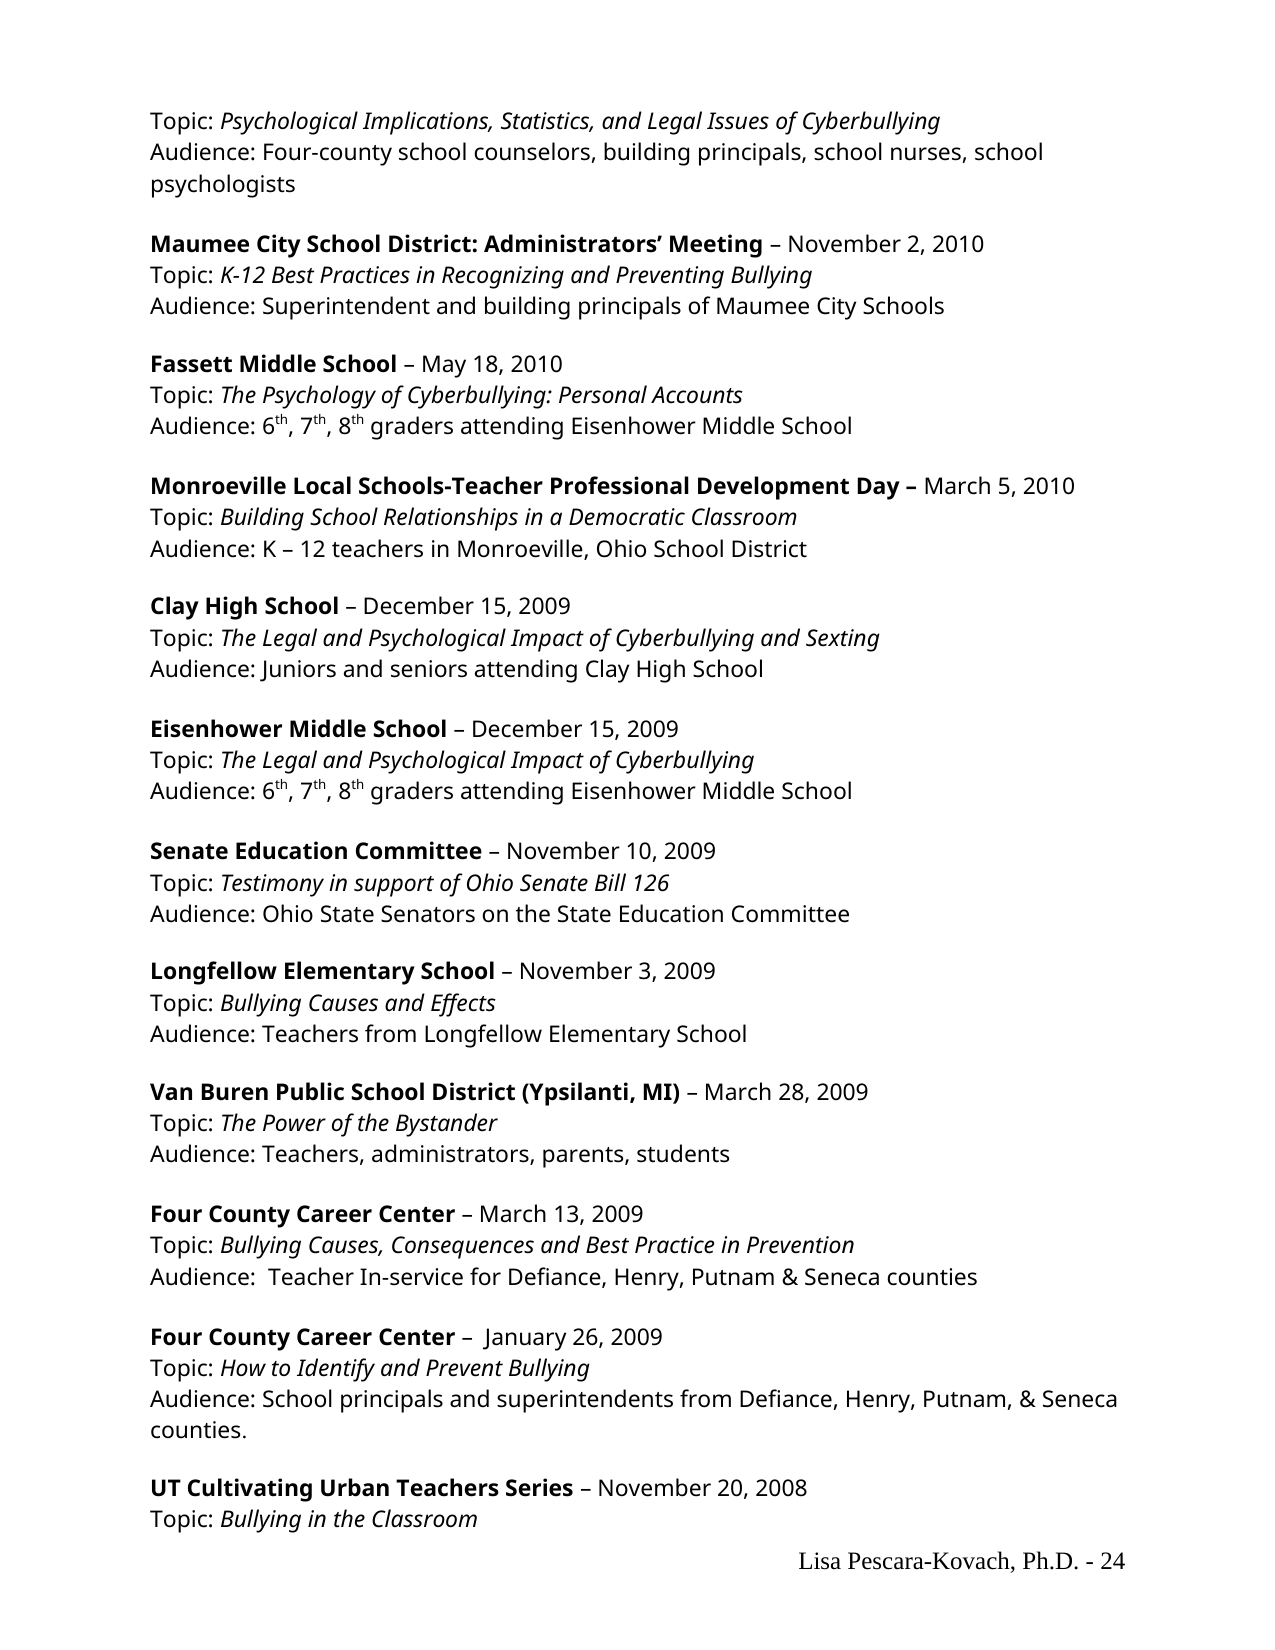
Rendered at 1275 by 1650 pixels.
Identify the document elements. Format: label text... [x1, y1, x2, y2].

text Eisenhower Middle School – December 15, 2009 [150, 713, 1125, 744]
text Topic: K-12 Best Practices in Recognizing and Preventing Bullying [150, 259, 1125, 290]
text Topic: The Legal and Psychological Impact of Cyberbullying [150, 744, 1125, 775]
text Topic: The Legal and Psychological Impact of Cyberbullying and Sexting [150, 621, 1125, 653]
text Topic: Testimony in support of Ohio Senate Bill 126 [150, 866, 1125, 898]
text Topic: Building School Relationships in a Democratic Classroom [150, 501, 1125, 533]
text Audience: School principals and superintendents from Defiance, Henry, Putnam, & Seneca counties. [150, 1383, 1125, 1445]
text Topic: The Psychology of Cyberbullying: Personal Accounts [150, 379, 1125, 410]
text Audience: Four-county school counselors, building principals, school nurses, school psychologists [150, 136, 1125, 199]
text Van Buren Public School District (Ypsilanti, MI) – March 28, 2009 [150, 1075, 1125, 1107]
text Audience: Teacher In-service for Defiance, Henry, Putnam & Seneca counties [150, 1260, 1125, 1292]
text Audience: 6th, 7th, 8th graders attending Eisenhower Middle School [150, 775, 1125, 806]
text Audience: Juniors and seniors attending Clay High School [150, 653, 1125, 684]
text Topic: Bullying in the Classroom [150, 1503, 1125, 1534]
text Senate Education Committee – November 10, 2009 [150, 835, 1125, 866]
text Topic: The Power of the Bystander [150, 1107, 1125, 1138]
text Fassett Middle School – May 18, 2010 [150, 348, 1125, 379]
text Monroeville Local Schools-Teacher Professional Development Day – March 5, 2010 [150, 470, 1125, 501]
text Four County Career Center – March 13, 2009 [150, 1198, 1125, 1229]
text Maumee City School District: Administrators’ Meeting – November 2, 2010 [150, 227, 1125, 259]
text Topic: How to Identify and Prevent Bullying [150, 1352, 1125, 1383]
text UT Cultivating Urban Teachers Series – November 20, 2008 [150, 1472, 1125, 1503]
text Topic: Psychological Implications, Statistics, and Legal Issues of Cyberbullying [150, 105, 1125, 136]
text Clay High School – December 15, 2009 [150, 590, 1125, 621]
text Audience: K – 12 teachers in Monroeville, Ohio School District [150, 533, 1125, 564]
text Audience: Teachers, administrators, parents, students [150, 1138, 1125, 1169]
text Audience: Teachers from Longfellow Elementary School [150, 1018, 1125, 1049]
text Audience: Ohio State Senators on the State Education Committee [150, 898, 1125, 929]
text Audience: Superintendent and building principals of Maumee City Schools [150, 290, 1125, 321]
text Topic: Bullying Causes, Consequences and Best Practice in Prevention [150, 1229, 1125, 1260]
text Audience: 6th, 7th, 8th graders attending Eisenhower Middle School [150, 410, 1125, 441]
text Topic: Bullying Causes and Effects [150, 987, 1125, 1018]
text Four County Career Center – January 26, 2009 [150, 1320, 1125, 1352]
text Longfellow Elementary School – November 3, 2009 [150, 955, 1125, 987]
